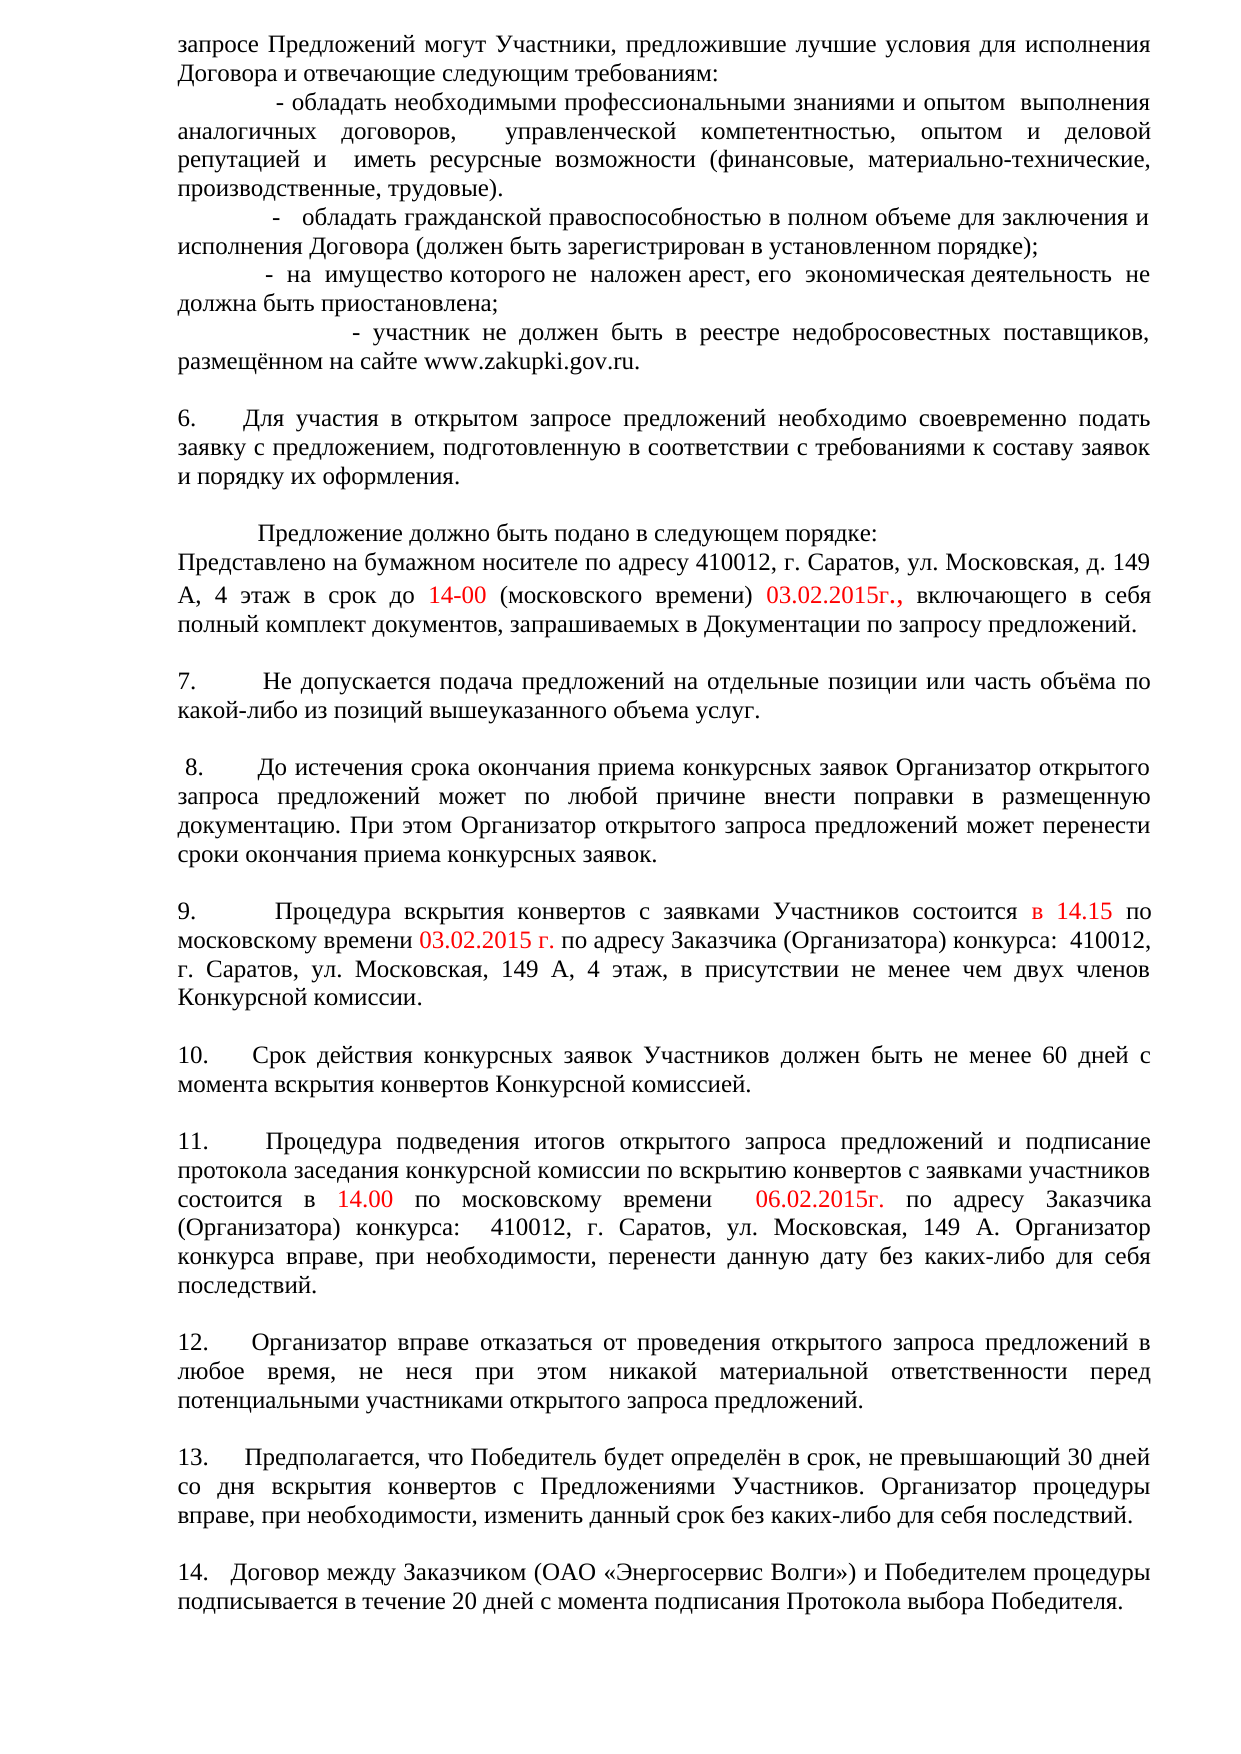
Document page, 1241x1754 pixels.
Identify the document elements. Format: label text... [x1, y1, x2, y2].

text - на имущество которого не наложен арест, его экономическая деятельность не должна быть приостановлена; [177, 259, 1152, 317]
text - обладать необходимыми профессиональными знаниями и опытом выполнения аналогичных договоров, управленческой компетентностью, опытом и деловой репутацией и иметь ресурсные возможности (финансовые, материально-технические, производственные, трудовые). [177, 87, 1152, 202]
text 14. Договор между Заказчиком (ОАО «Энергосервис Волги») и Победителем процедуры подписывается в течение 20 дней с момента подписания Протокола выбора Победителя. [177, 1557, 1152, 1615]
text 6. Для участия в открытом запросе предложений необходимо своевременно подать заявку с предложением, подготовленную в соответствии с требованиями к составу заявок и порядку их оформления. [177, 403, 1152, 489]
text Представлено на бумажном носителе по адресу 410012, г. Саратов, ул. Московская, д. 149 А, 4 этаж в срок до 14-00 (московского времени) 03.02.2015г., включающего в себя полный комплект документов, запрашиваемых в Документации по запросу предложений. [177, 547, 1152, 638]
text - обладать гражданской правоспособностью в полном объеме для заключения и исполнения Договора (должен быть зарегистрирован в установленном порядке); [177, 202, 1152, 259]
text 8. До истечения срока окончания приема конкурсных заявок Организатор открытого запроса предложений может по любой причине внести поправки в размещенную документацию. При этом Организатор открытого запроса предложений может перенести сроки окончания приема конкурсных заявок. [177, 752, 1152, 867]
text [177, 29, 1152, 87]
text - участник не должен быть в реестре недобросовестных поставщиков, размещённом на сайте www.zakupki.gov.ru. [177, 317, 1152, 374]
text 13. Предполагается, что Победитель будет определён в срок, не превышающий 30 дней со дня вскрытия конвертов с Предложениями Участников. Организатор процедуры вправе, при необходимости, изменить данный срок без каких-либо для себя последствий. [177, 1442, 1152, 1529]
text 10. Срок действия конкурсных заявок Участников должен быть не менее 60 дней с момента вскрытия конвертов Конкурсной комиссией. [177, 1040, 1152, 1097]
text 7. Не допускается подача предложений на отдельные позиции или часть объёма по какой-либо из позиций вышеуказанного объема услуг. [177, 666, 1152, 724]
text 11. Процедура подведения итогов открытого запроса предложений и подписание протокола заседания конкурсной комиссии по вскрытию конвертов с заявками участников состоится в 14.00 по московскому времени 06.02.2015г. по адресу Заказчика (Организатора) конкурса: 410012, г. Саратов, ул. Московская, 149 А. Организатор конкурса вправе, при необходимости, перенести данную дату без каких-либо для себя последствий. [177, 1126, 1152, 1299]
text 12. Организатор вправе отказаться от проведения открытого запроса предложений в любое время, не неся при этом никакой материальной ответственности перед потенциальными участниками открытого запроса предложений. [177, 1327, 1152, 1414]
text 9. Процедура вскрытия конвертов с заявками Участников состоится в 14.15 по московскому времени 03.02.2015 г. по адресу Заказчика (Организатора) конкурса: 410012, г. Саратов, ул. Московская, 149 А, 4 этаж, в присутствии не менее чем двух членов Конкурсной комиссии. [177, 896, 1152, 1011]
text Предложение должно быть подано в следующем порядке: [177, 518, 1152, 547]
